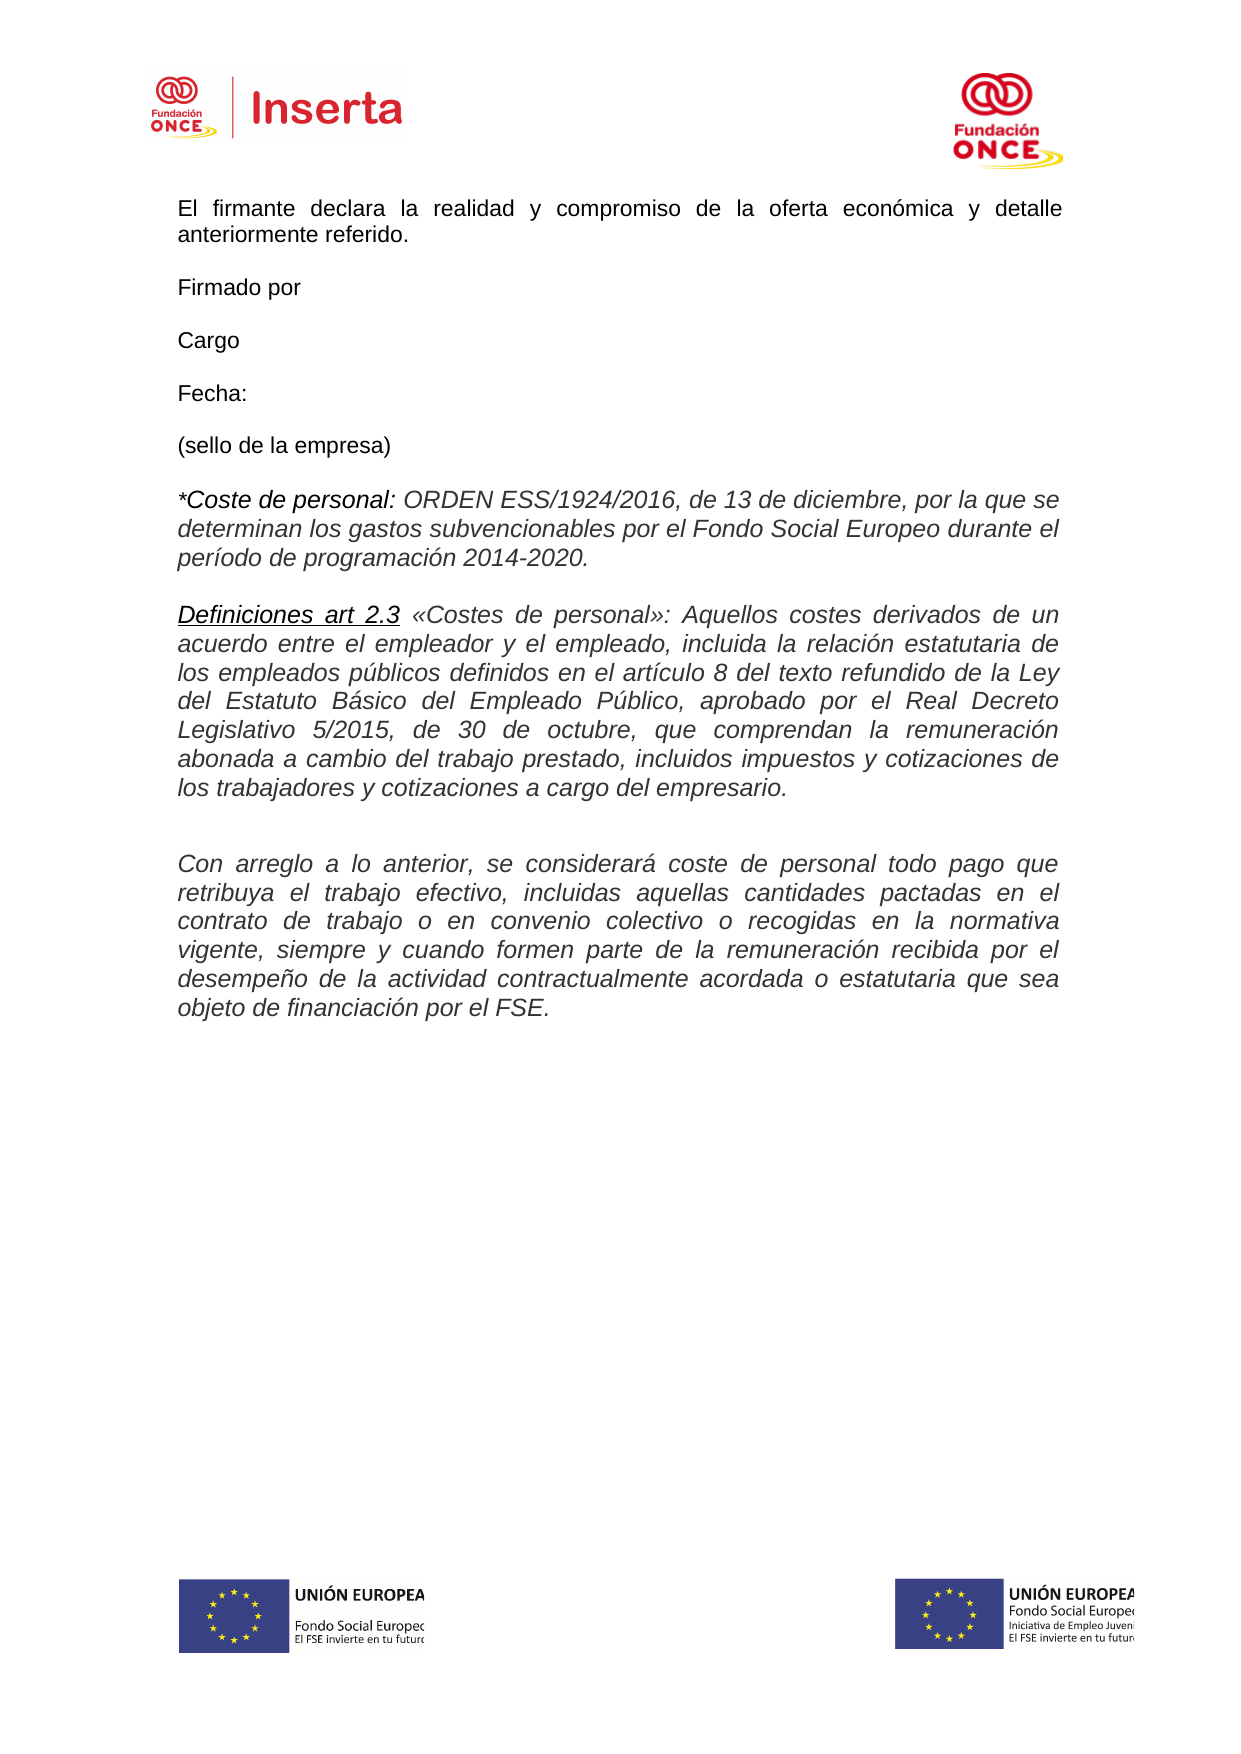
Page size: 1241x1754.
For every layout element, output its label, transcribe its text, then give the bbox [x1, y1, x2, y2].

picture [177, 1577, 424, 1653]
text *Coste de personal: ORDEN ESS/1924/2016, de 13 de diciembre, por la que se determinan los gastos subvencionables por el Fondo Social Europeo durante el período de programación 2014-2020. [177, 485, 1063, 571]
text Firmado por [177, 274, 1063, 301]
text Fecha: [177, 379, 1063, 406]
text Con arreglo a lo anterior, se considerará coste de personal todo pago que retribuya el trabajo efectivo, incluidas aquellas cantidades pactadas en el contrato de trabajo o en convenio colectivo o recogidas en la normativa vigente, siempre y cuando formen parte de la remuneración recibida por el desempeño de la actividad contractualmente acordada o estatutaria que sea objeto de financiación por el FSE. [177, 849, 1063, 1021]
text Definiciones art 2.3 «Costes de personal»: Aquellos costes derivados de un acuerdo entre el empleador y el empleado, incluida la relación estatutaria de los empleados públicos definidos en el artículo 8 del texto refundido de la Ley del Estatuto Básico del Empleado Público, aprobado por el Real Decreto Legislativo 5/2015, de 30 de octubre, que comprendan la remuneración abonada a cambio del trabajo prestado, incluidos impuestos y cotizaciones de los trabajadores y cotizaciones a cargo del empresario. [177, 600, 1063, 801]
text El firmante declara la realidad y compromiso de la oferta económica y detalle anteriormente referido. [177, 195, 1063, 248]
text (sello de la empresa) [177, 432, 1063, 459]
picture [893, 1576, 1134, 1649]
picture [953, 73, 1064, 169]
picture [144, 69, 408, 143]
text Cargo [177, 327, 1063, 353]
